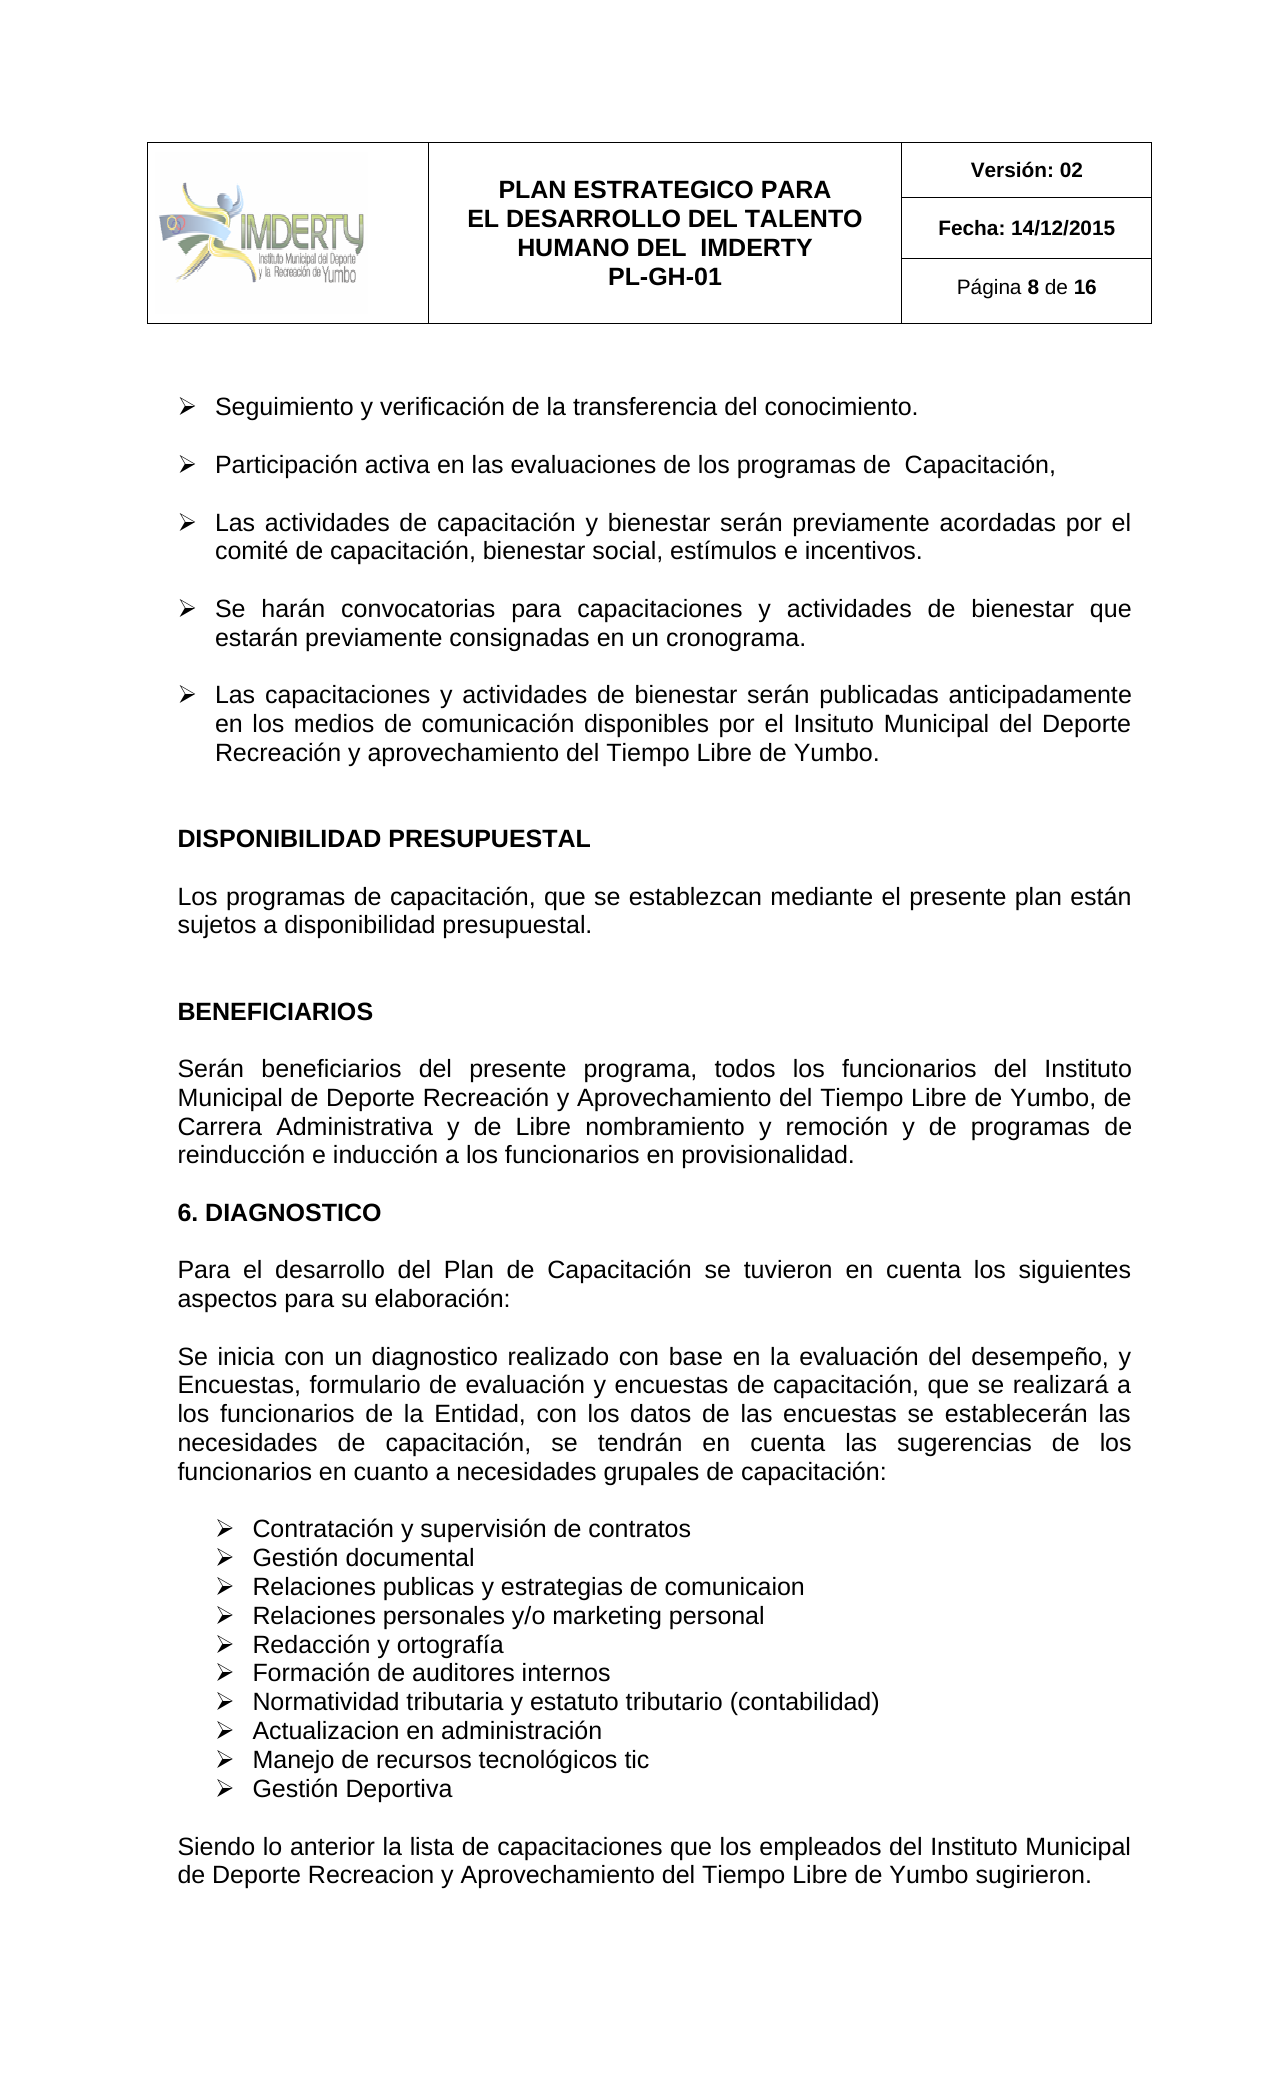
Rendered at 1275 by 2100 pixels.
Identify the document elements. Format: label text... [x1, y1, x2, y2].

list Contratación y supervisión de contratos [215, 1514, 1133, 1543]
subtitle 6. DIAGNOSTICO [177, 1198, 1133, 1227]
list Se harán convocatorias para capacitaciones y actividades de bienestar que estarán previamente consignadas en un cronograma. [177, 594, 1133, 652]
list Las actividades de capacitación y bienestar serán previamente acordadas por el comité de capacitación, bienestar social, estímulos e incentivos. [177, 508, 1133, 565]
text Se inicia con un diagnostico realizado con base en la evaluación del desempeño, y Encuestas, formulario de evaluación y encuestas de capacitación, que se realizará a los funcionarios de la Entidad, con los datos de las encuestas se establecerán las necesidades de capacitación, se tendrán en cuenta las sugerencias de los funcionarios en cuanto a necesidades grupales de capacitación: [177, 1342, 1133, 1485]
text DISPONIBILIDAD PRESUPUESTAL [177, 824, 1133, 853]
list Normatividad tributaria y estatuto tributario (contabilidad) [215, 1687, 1133, 1716]
text Serán beneficiarios del presente programa, todos los funcionarios del Instituto Municipal de Deporte Recreación y Aprovechamiento del Tiempo Libre de Yumbo, de Carrera Administrativa y de Libre nombramiento y remoción y de programas de reinducción e inducción a los funcionarios en provisionalidad. [177, 1054, 1133, 1169]
text Siendo lo anterior la lista de capacitaciones que los empleados del Instituto Municipal de Deporte Recreacion y Aprovechamiento del Tiempo Libre de Yumbo sugirieron. [177, 1831, 1133, 1889]
text Para el desarrollo del Plan de Capacitación se tuvieron en cuenta los siguientes aspectos para su elaboración: [177, 1255, 1133, 1313]
list Gestión documental [215, 1543, 1133, 1572]
list Formación de auditores internos [215, 1658, 1133, 1687]
list Gestión Deportiva [215, 1774, 1133, 1803]
list Seguimiento y verificación de la transferencia del conocimiento. [177, 392, 1133, 421]
list Actualizacion en administración [215, 1716, 1133, 1745]
picture [155, 152, 368, 314]
list Redacción y ortografía [215, 1629, 1133, 1658]
list Las capacitaciones y actividades de bienestar serán publicadas anticipadamente en los medios de comunicación disponibles por el Insituto Municipal del Deporte Recreación y aprovechamiento del Tiempo Libre de Yumbo. [177, 680, 1133, 767]
text Los programas de capacitación, que se establezcan mediante el presente plan están sujetos a disponibilidad presupuestal. [177, 882, 1133, 939]
list Manejo de recursos tecnológicos tic [215, 1745, 1133, 1774]
list Relaciones personales y/o marketing personal [215, 1601, 1133, 1629]
list Participación activa en las evaluaciones de los programas de Capacitación, [177, 450, 1133, 479]
text BENEFICIARIOS [177, 997, 1133, 1025]
list Relaciones publicas y estrategias de comunicaion [215, 1572, 1133, 1601]
